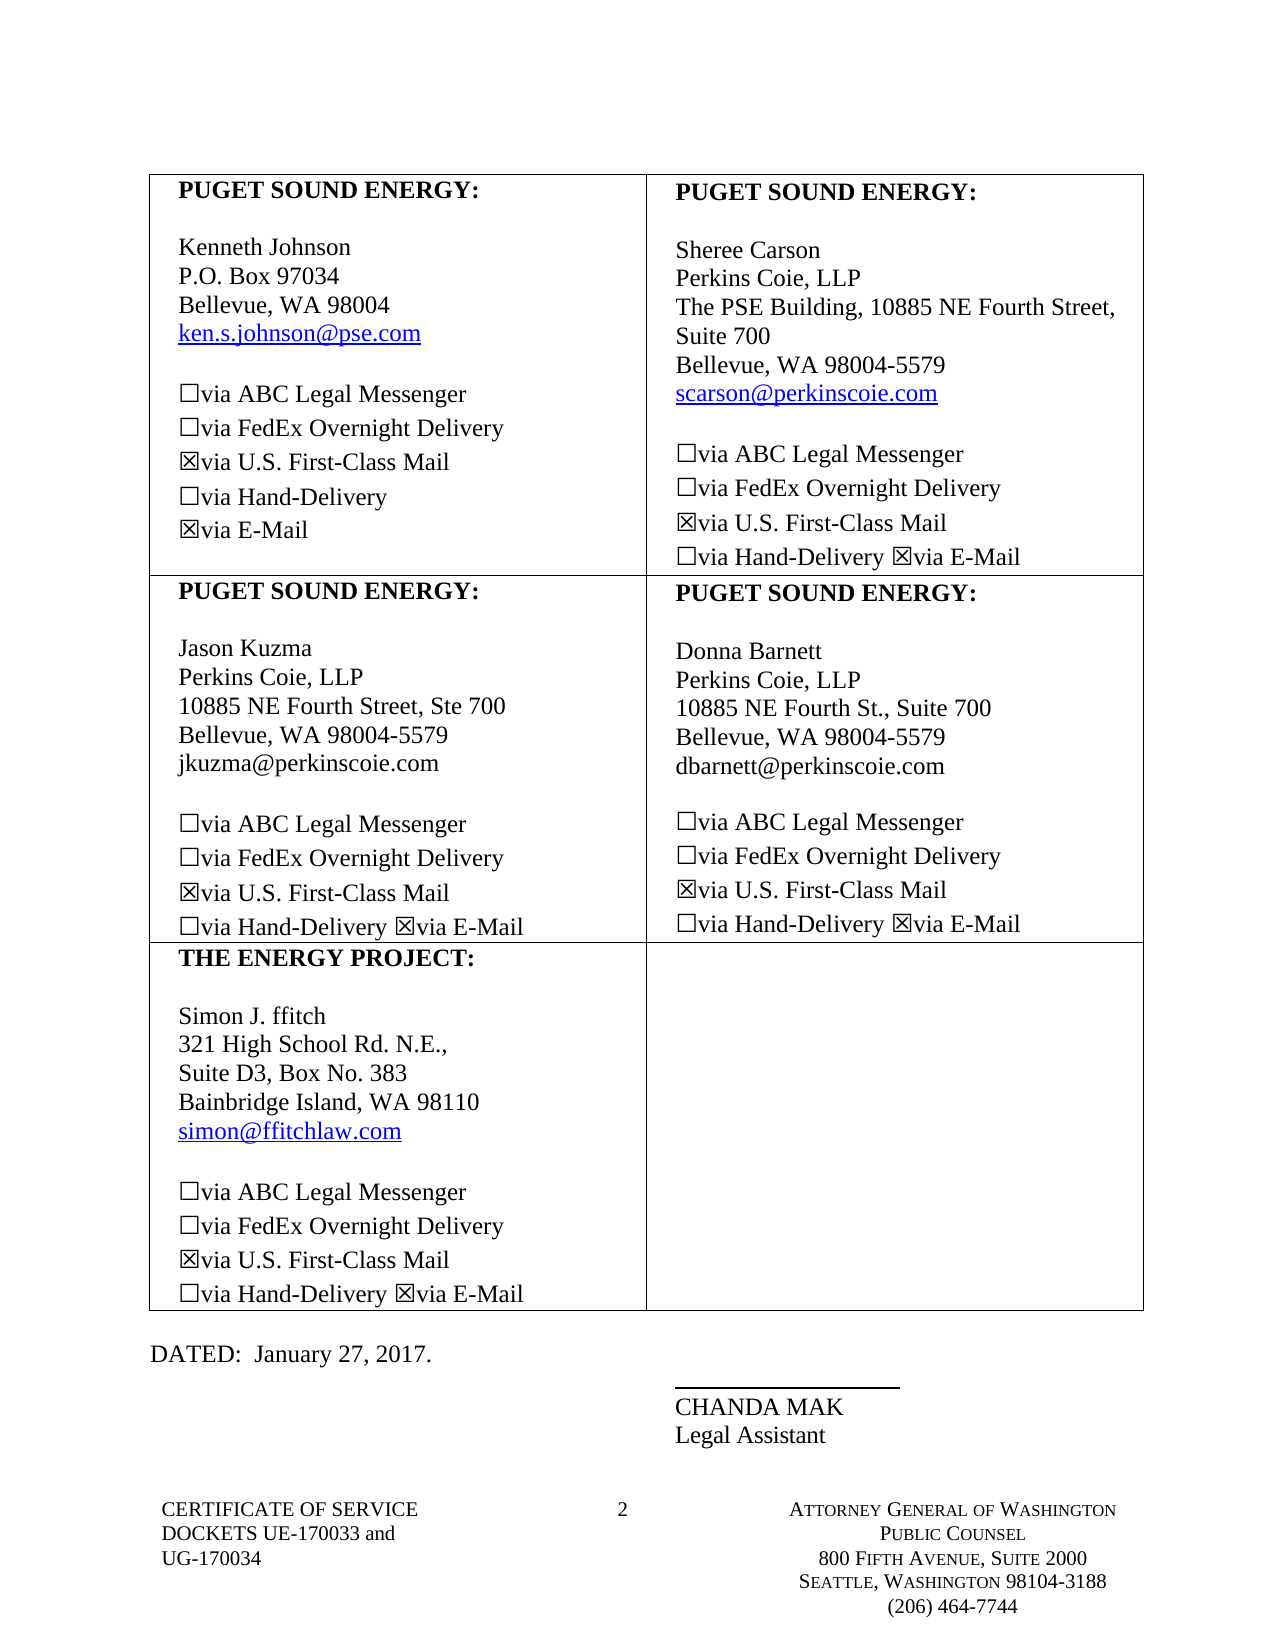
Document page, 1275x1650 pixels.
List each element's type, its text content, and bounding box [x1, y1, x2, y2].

table_cell : Donna Barnett Perkins Coie, LLP 10885 NE Fourth St., Suite 700 Bellevue, WA 98004-5579 dbarnett@perkinscoie.com via ABC Legal Messenger via FedEx Overnight Delivery via U.S. First-Class Mail via Hand-Delivery via E-Mail [647, 576, 1143, 942]
table_cell : Jason Kuzma Perkins Coie, LLP 10885 NE Fourth Street, Ste 700 Bellevue, WA 98004-5579 jkuzma@perkinscoie.com via ABC Legal Messenger via FedEx Overnight Delivery via U.S. First-Class Mail via Hand-Delivery via E-Mail [150, 576, 646, 942]
table_cell [647, 943, 1143, 1309]
text Legal Assistant [150, 1421, 1125, 1449]
text DATED: . [150, 1339, 1125, 1368]
table_cell : Sheree Carson Perkins Coie, LLP The PSE Building, 10885 NE Fourth Street, Suite 700 Bellevue, WA 98004-5579 scarson@perkinscoie.com via ABC Legal Messenger via FedEx Overnight Delivery via U.S. First-Class Mail via Hand-Delivery via E-Mail [647, 175, 1143, 575]
table_cell THE ENERGY PROJECT: Simon J. ffitch 321 High School Rd. N.E., Suite D3, Box No. 383 Bainbridge Island, WA 98110 simon@ffitchlaw.com via ABC Legal Messenger via FedEx Overnight Delivery via U.S. First-Class Mail via Hand-Delivery via E-Mail [150, 943, 646, 1309]
table_cell : Kenneth Johnson P.O. Box 97034 Bellevue, WA 98004 ken.s.johnson@pse.com via ABC Legal Messenger via FedEx Overnight Delivery via U.S. First-Class Mail via Hand-Delivery via E-Mail [150, 175, 646, 575]
